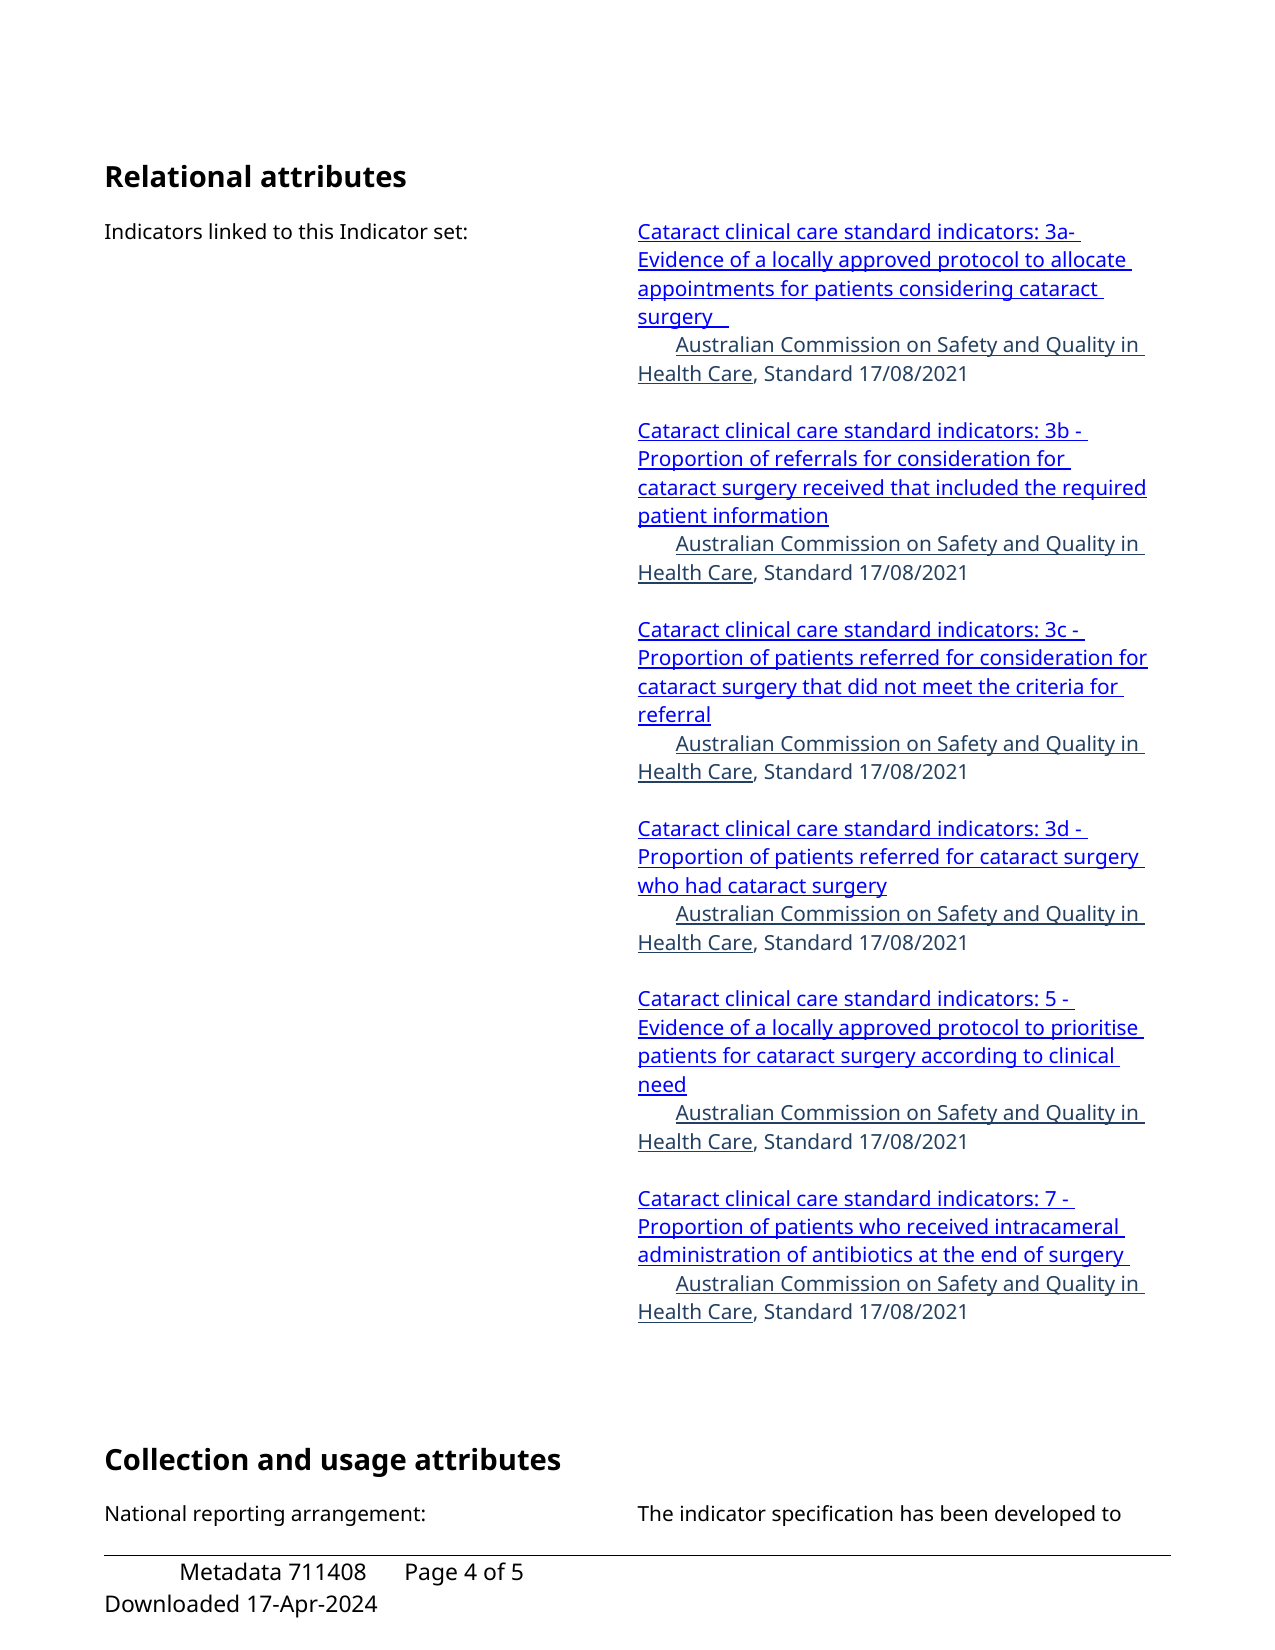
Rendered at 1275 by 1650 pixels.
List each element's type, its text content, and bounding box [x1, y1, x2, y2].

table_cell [93, 1489, 626, 1538]
table_header Relational attributes [93, 110, 1159, 206]
table_cell Cataract clinical care standard indicators: 3a- Evidence of a locally approved protocol to allocate appointments for patients considering cataract surgery Australian Commission on Safety and Quality in Health Care, Standard 17/08/2021 Cataract clinical care standard indicators: 3b - Proportion of referrals for consideration for cataract surgery received that included the required patient information Australian Commission on Safety and Quality in Health Care, Standard 17/08/2021 Cataract clinical care standard indicators: 3c - Proportion of patients referred for consideration for cataract surgery that did not meet the criteria for referral Australian Commission on Safety and Quality in Health Care, Standard 17/08/2021 Cataract clinical care standard indicators: 3d - Proportion of patients referred for cataract surgery who had cataract surgery Australian Commission on Safety and Quality in Health Care, Standard 17/08/2021 Cataract clinical care standard indicators: 5 - Evidence of a locally approved protocol to prioritise patients for cataract surgery according to clinical need Australian Commission on Safety and Quality in Health Care, Standard 17/08/2021 Cataract clinical care standard indicators: 7 - Proportion of patients who received intracameral administration of antibiotics at the end of surgery Australian Commission on Safety and Quality in Health Care, Standard 17/08/2021 [626, 206, 1159, 1393]
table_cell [626, 1489, 1159, 1538]
table_cell Collection and usage attributes [93, 1393, 1159, 1489]
table_cell Indicators linked to this Indicator set: [93, 206, 626, 1393]
